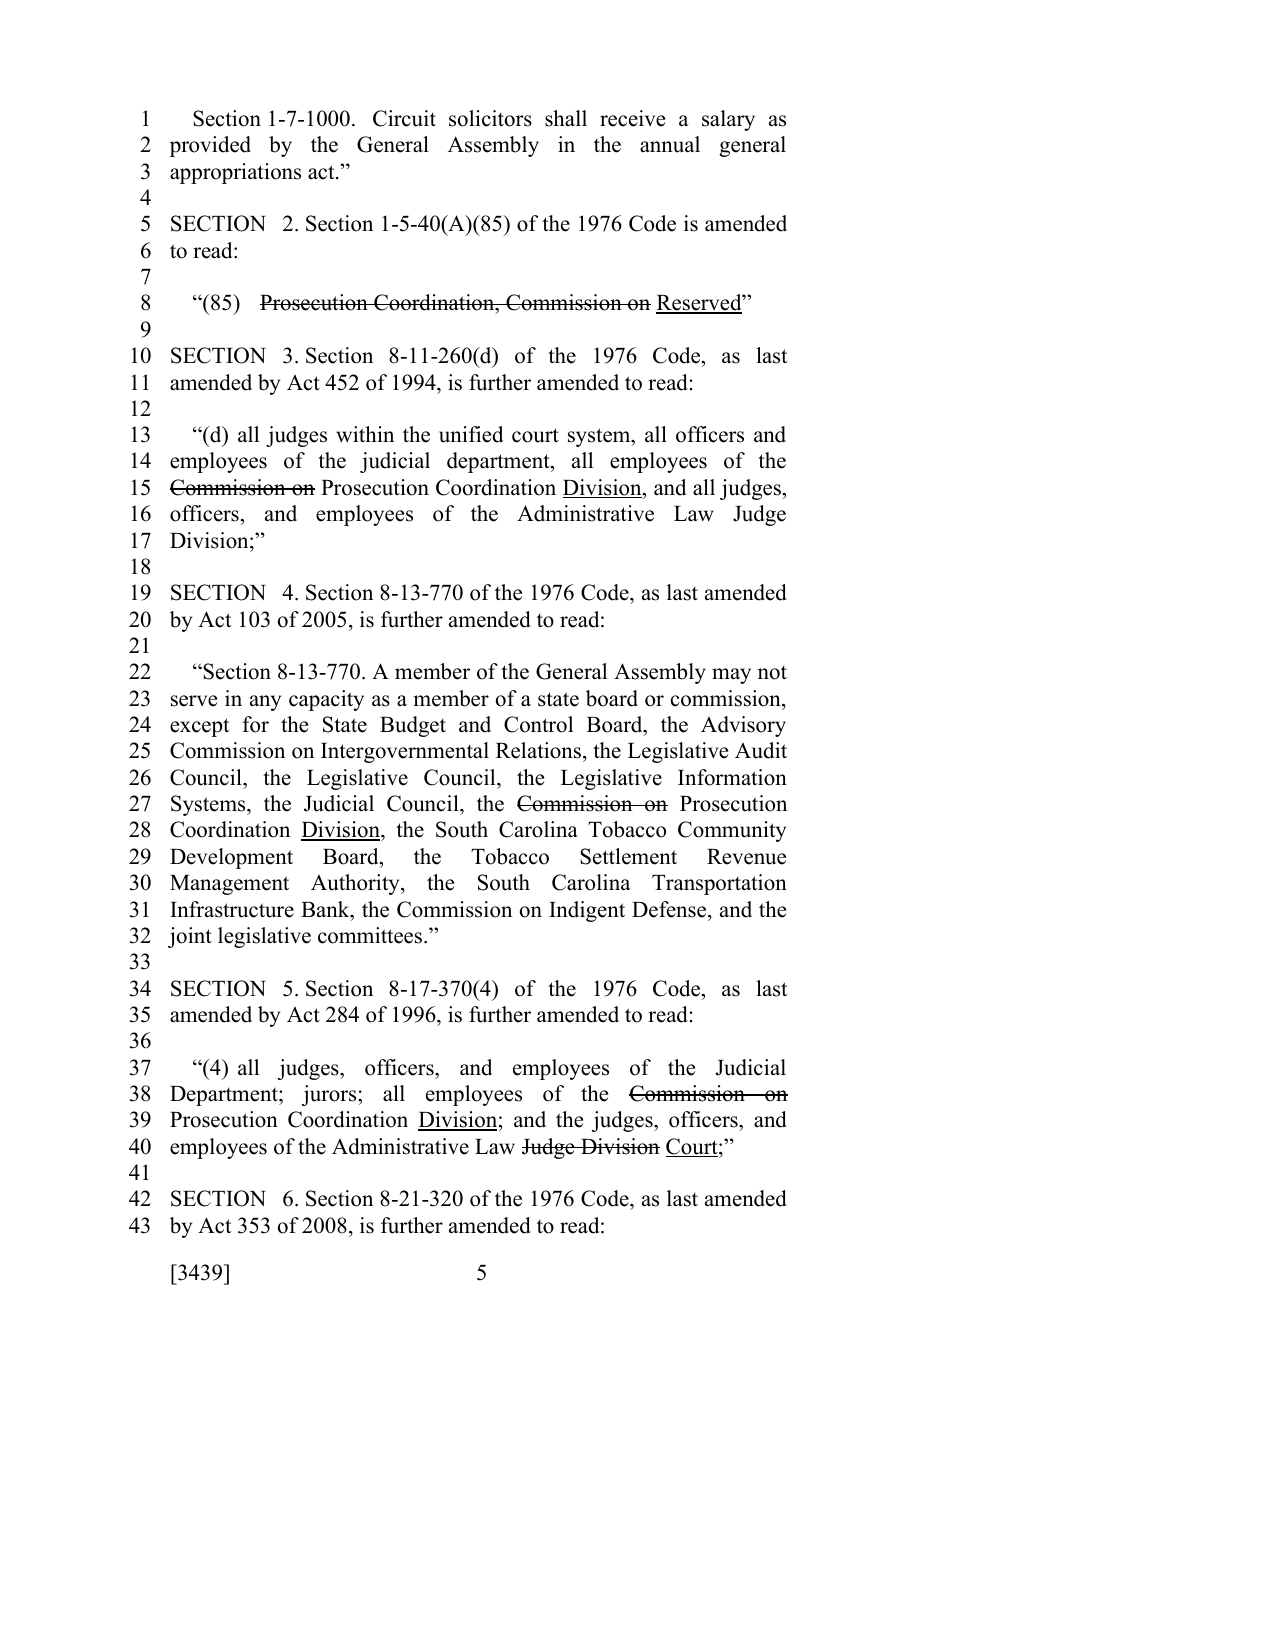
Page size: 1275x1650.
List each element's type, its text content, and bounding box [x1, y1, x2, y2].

text SECTION 6. Section 8-21-320 of the 1976 Code, as last amended by Act 353 of 2008, is further amended to read: [169, 1186, 787, 1238]
text SECTION 5. Section 8-17-370(4) of the 1976 Code, as last amended by Act 284 of 1996, is further amended to read: [169, 975, 787, 1027]
text “(d) all judges within the unified court system, all officers and employees of the judicial department, all employees of the Commission on Prosecution Coordination Division, and all judges, officers, and employees of the Administrative Law Judge Division;” [169, 421, 787, 553]
text “Section 8-13-770. A member of the General Assembly may not serve in any capacity as a member of a state board or commission, except for the State Budget and Control Board, the Advisory Commission on Intergovernmental Relations, the Legislative Audit Council, the Legislative Council, the Legislative Information Systems, the Judicial Council, the Commission on Prosecution Coordination Division, the South Carolina Tobacco Community Development Board, the Tobacco Settlement Revenue Management Authority, the South Carolina Transportation Infrastructure Bank, the Commission on Indigent Defense, and the joint legislative committees.” [169, 658, 787, 948]
text “(4) all judges, officers, and employees of the Judicial Department; jurors; all employees of the Commission on Prosecution Coordination Division; and the judges, officers, and employees of the Administrative Law Judge Division Court;” [169, 1054, 787, 1159]
text SECTION 2. Section 1-5-40(A)(85) of the 1976 Code is amended to read: [169, 210, 787, 263]
text SECTION 4. Section 8-13-770 of the 1976 Code, as last amended by Act 103 of 2005, is further amended to read: [169, 579, 787, 632]
text Section 1-7-1000. Circuit solicitors shall receive a salary as provided by the General Assembly in the annual general appropriations act.” [169, 105, 787, 184]
text “(85) Prosecution Coordination, Commission on Reserved” [169, 289, 787, 316]
text SECTION 3. Section 8-11-260(d) of the 1976 Code, as last amended by Act 452 of 1994, is further amended to read: [169, 342, 787, 395]
